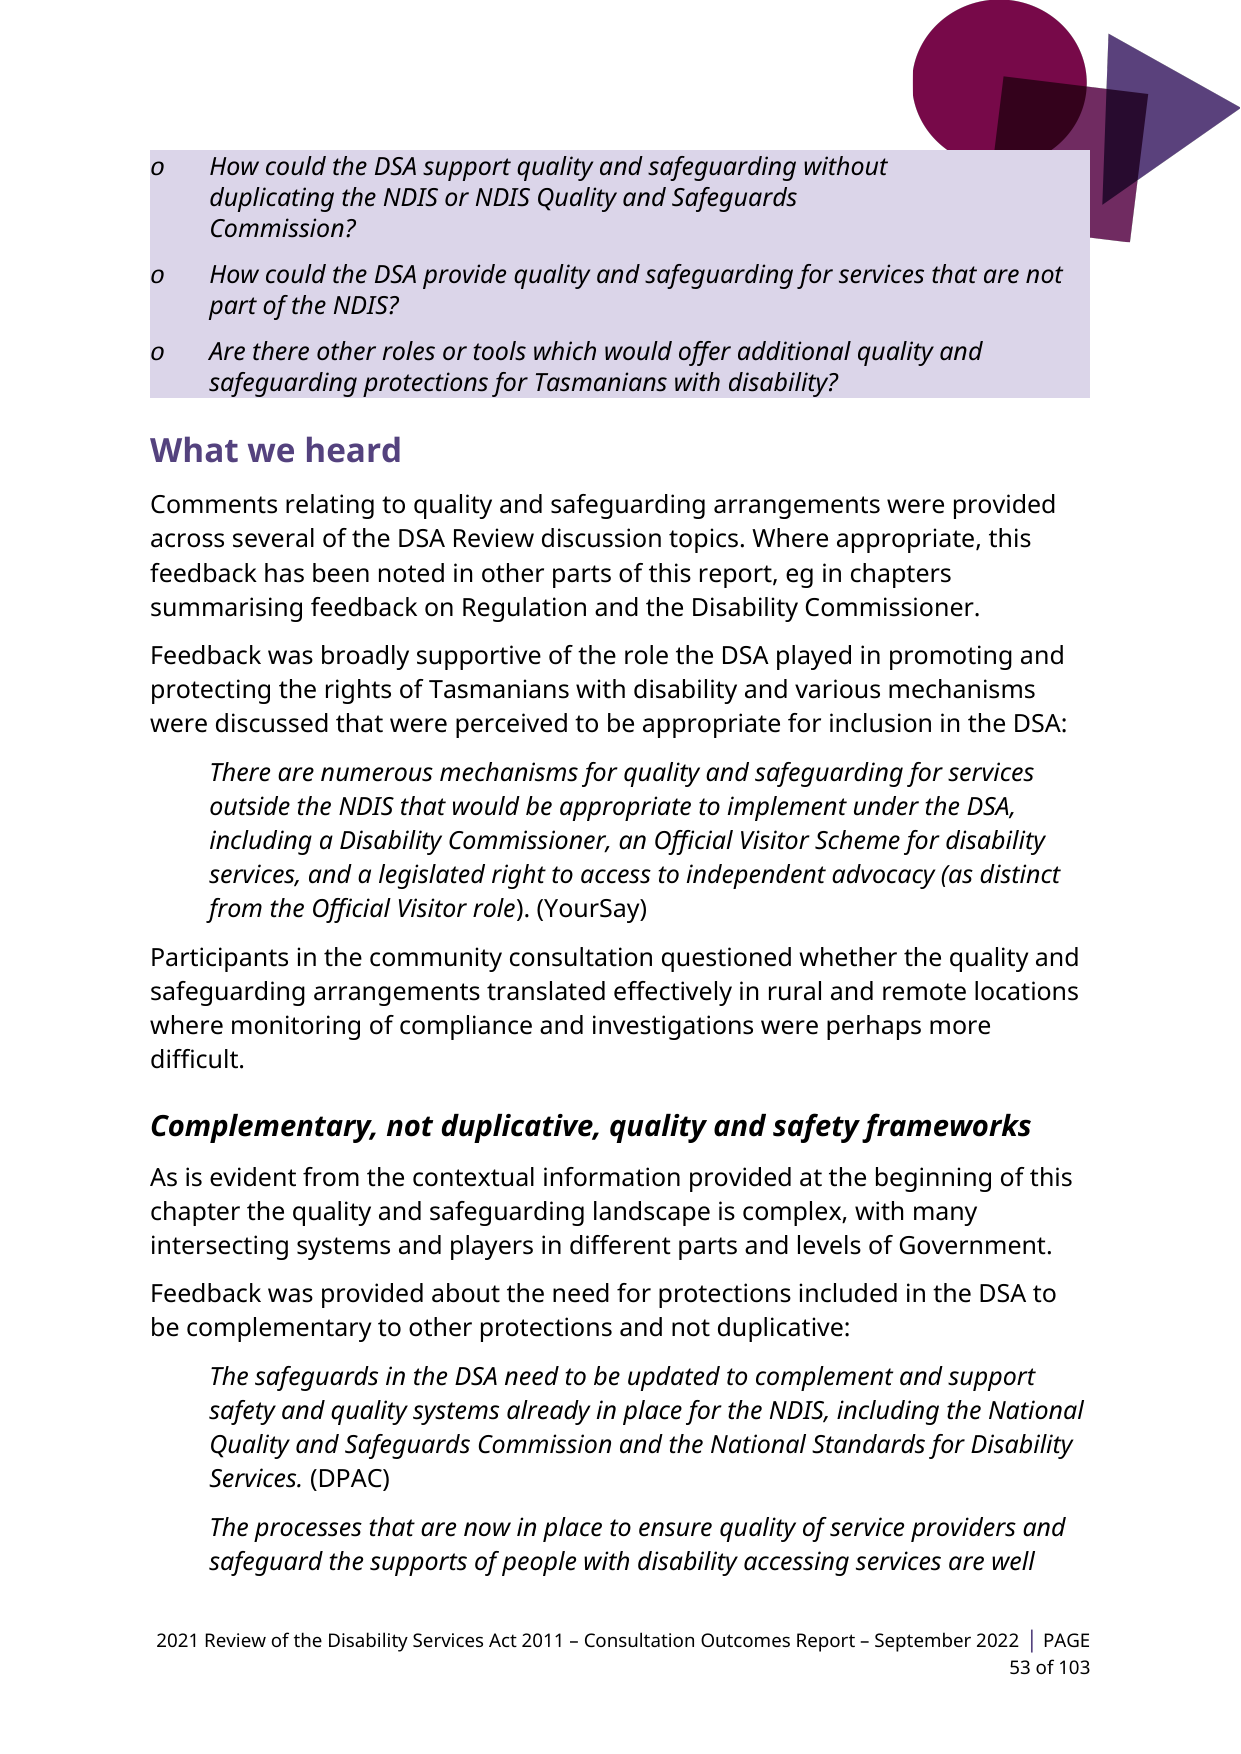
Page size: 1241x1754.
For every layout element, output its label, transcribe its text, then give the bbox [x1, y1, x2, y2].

text Feedback was broadly supportive of the role the DSA played in promoting and protecting the rights of Tasmanians with disability and various mechanisms were discussed that were perceived to be appropriate for inclusion in the DSA: [150, 638, 1090, 740]
picture [912, 0, 1240, 243]
text The safeguards in the DSA need to be updated to complement and support safety and quality systems already in place for the NDIS, including the National Quality and Safeguards Commission and the National Standards for Disability Services. (DPAC) [209, 1359, 1090, 1495]
list How could the DSA provide quality and safeguarding for services that are not part of the NDIS? [150, 258, 1090, 321]
list Are there other roles or tools which would offer additional quality and safeguarding protections for Tasmanians with disability? [150, 335, 1090, 398]
text Participants in the community consultation questioned whether the quality and safeguarding arrangements translated effectively in rural and remote locations where monitoring of compliance and investigations were perhaps more difficult. [150, 939, 1090, 1076]
text Comments relating to quality and safeguarding arrangements were provided across several of the DSA Review discussion topics. Where appropriate, this feedback has been noted in other parts of this report, eg in chapters summarising feedback on Regulation and the Disability Commissioner. [150, 487, 1090, 623]
text What we heard [150, 427, 1090, 472]
text Complementary, not duplicative, quality and safety frameworks [150, 1105, 1090, 1145]
list How could the DSA support quality and safeguarding without duplicating the NDIS or NDIS Quality and Safeguards Commission? [150, 150, 1090, 244]
text There are numerous mechanisms for quality and safeguarding for services outside the NDIS that would be appropriate to implement under the DSA, including a Disability Commissioner, an Official Visitor Scheme for disability services, and a legislated right to access to independent advocacy (as distinct from the Official Visitor role). (YourSay) [209, 755, 1090, 925]
text As is evident from the contextual information provided at the beginning of this chapter the quality and safeguarding landscape is complex, with many intersecting systems and players in different parts and levels of Government. [150, 1159, 1090, 1261]
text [209, 1509, 1090, 1578]
text Feedback was provided about the need for protections included in the DSA to be complementary to other protections and not duplicative: [150, 1276, 1090, 1344]
